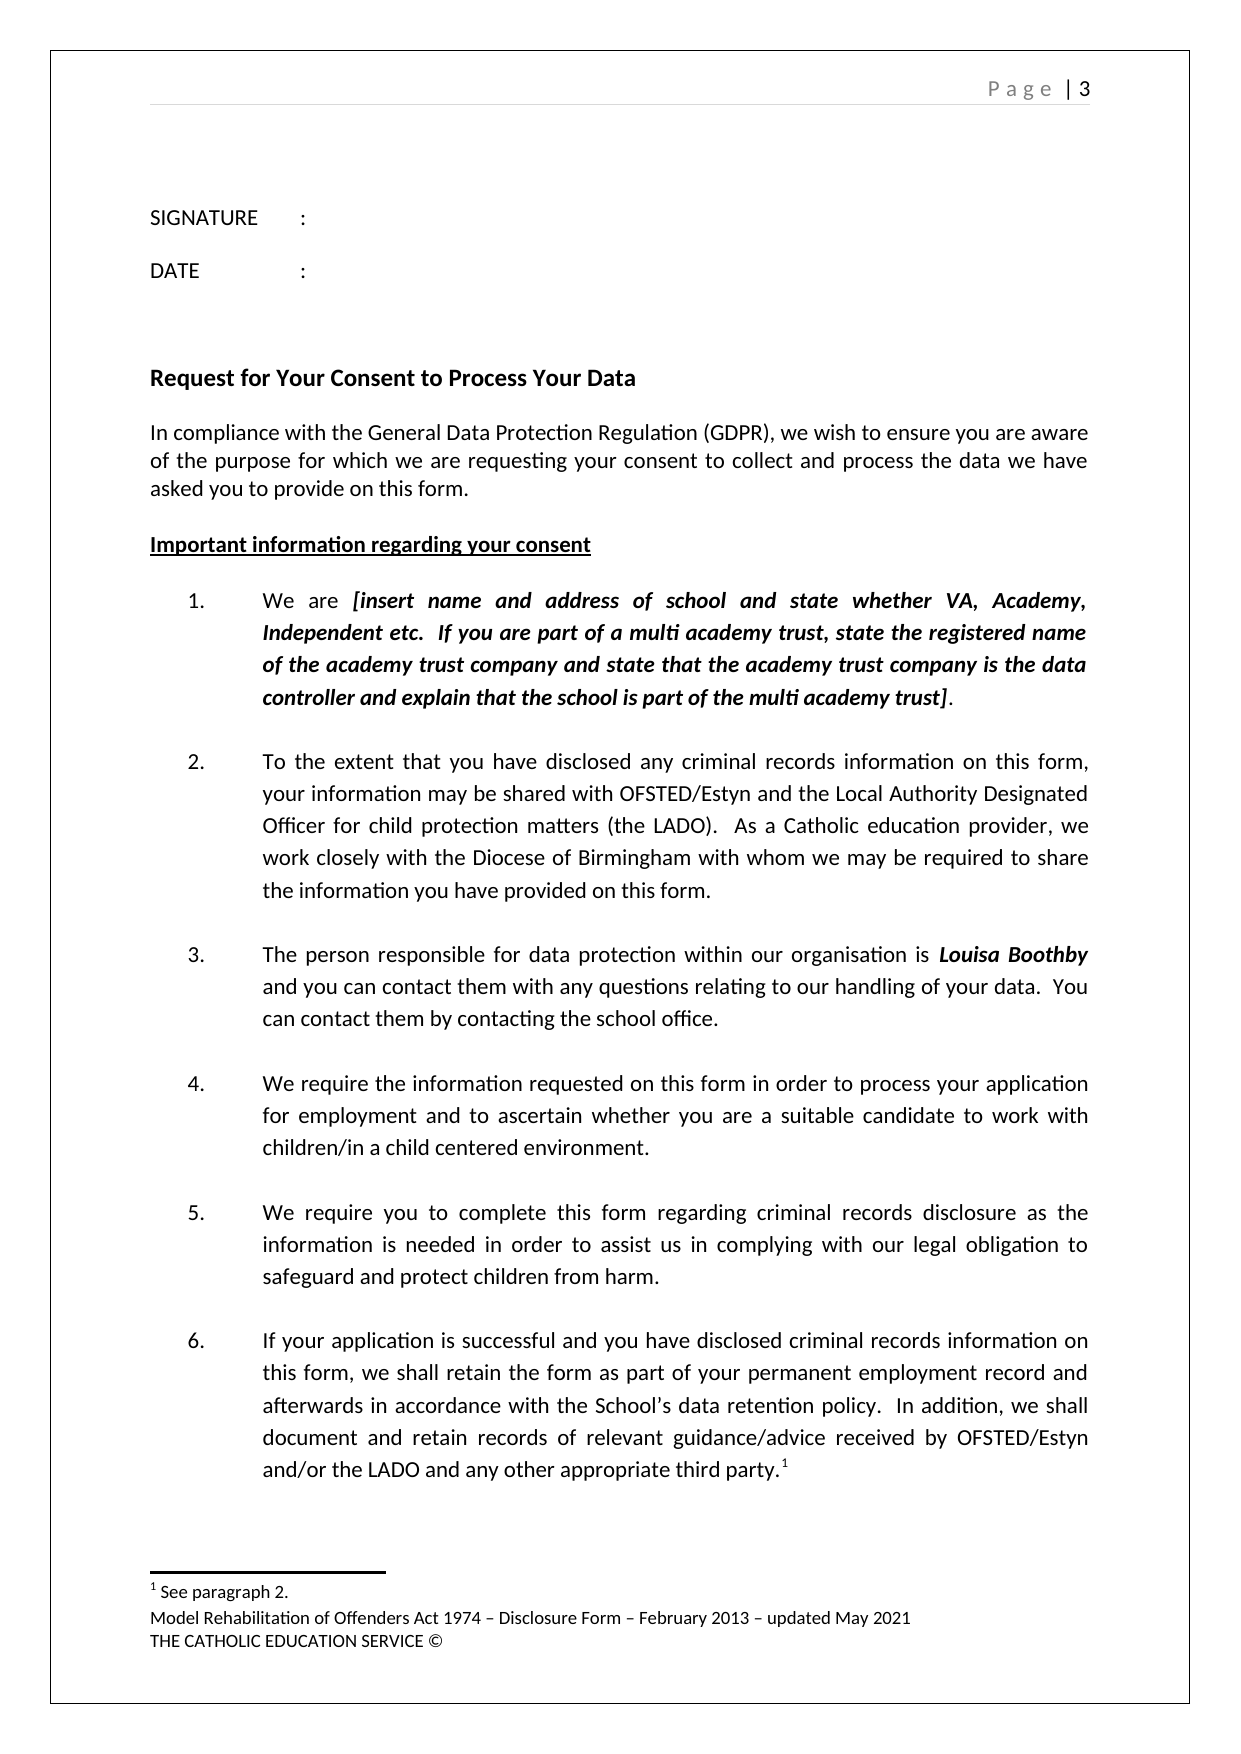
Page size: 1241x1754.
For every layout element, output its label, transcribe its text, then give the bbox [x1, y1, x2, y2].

list We are [insert name and address of school and state whether VA, Academy, Independent etc. If you are part of a multi academy trust, state the registered name of the academy trust company and state that the academy trust company is the data controller and explain that the school is part of the multi academy trust]. [187, 586, 1090, 711]
list We require the information requested on this form in order to process your application for employment and to ascertain whether you are a suitable candidate to work with children/in a child centered environment. [187, 1069, 1090, 1161]
text In compliance with the General Data Protection Regulation (GDPR), we wish to ensure you are aware of the purpose for which we are requesting your consent to collect and process the data we have asked you to provide on this form. [150, 418, 1090, 502]
text Request for Your Consent to Process Your Data [150, 362, 1090, 393]
text DATE : [150, 256, 1090, 284]
list If your application is successful and you have disclosed criminal records information on this form, we shall retain the form as part of your permanent employment record and afterwards in accordance with the School’s data retention policy. In addition, we shall document and retain records of relevant guidance/advice received by OFSTED/Estyn and/or the LADO and any other appropriate third party. [187, 1326, 1090, 1483]
text Important information regarding your consent [150, 530, 1090, 558]
list To the extent that you have disclosed any criminal records information on this form, your information may be shared with OFSTED/Estyn and the Local Authority Designated Officer for child protection matters (the LADO). As a Catholic education provider, we work closely with the Diocese of Birmingham with whom we may be required to share the information you have provided on this form. [187, 747, 1090, 904]
text SIGNATURE : [150, 203, 1090, 231]
list We require you to complete this form regarding criminal records disclosure as the information is needed in order to assist us in complying with our legal obligation to safeguard and protect children from harm. [187, 1198, 1090, 1290]
list The person responsible for data protection within our organisation is Louisa Boothby and you can contact them with any questions relating to our handling of your data. You can contact them by contacting the school office. [187, 940, 1090, 1032]
